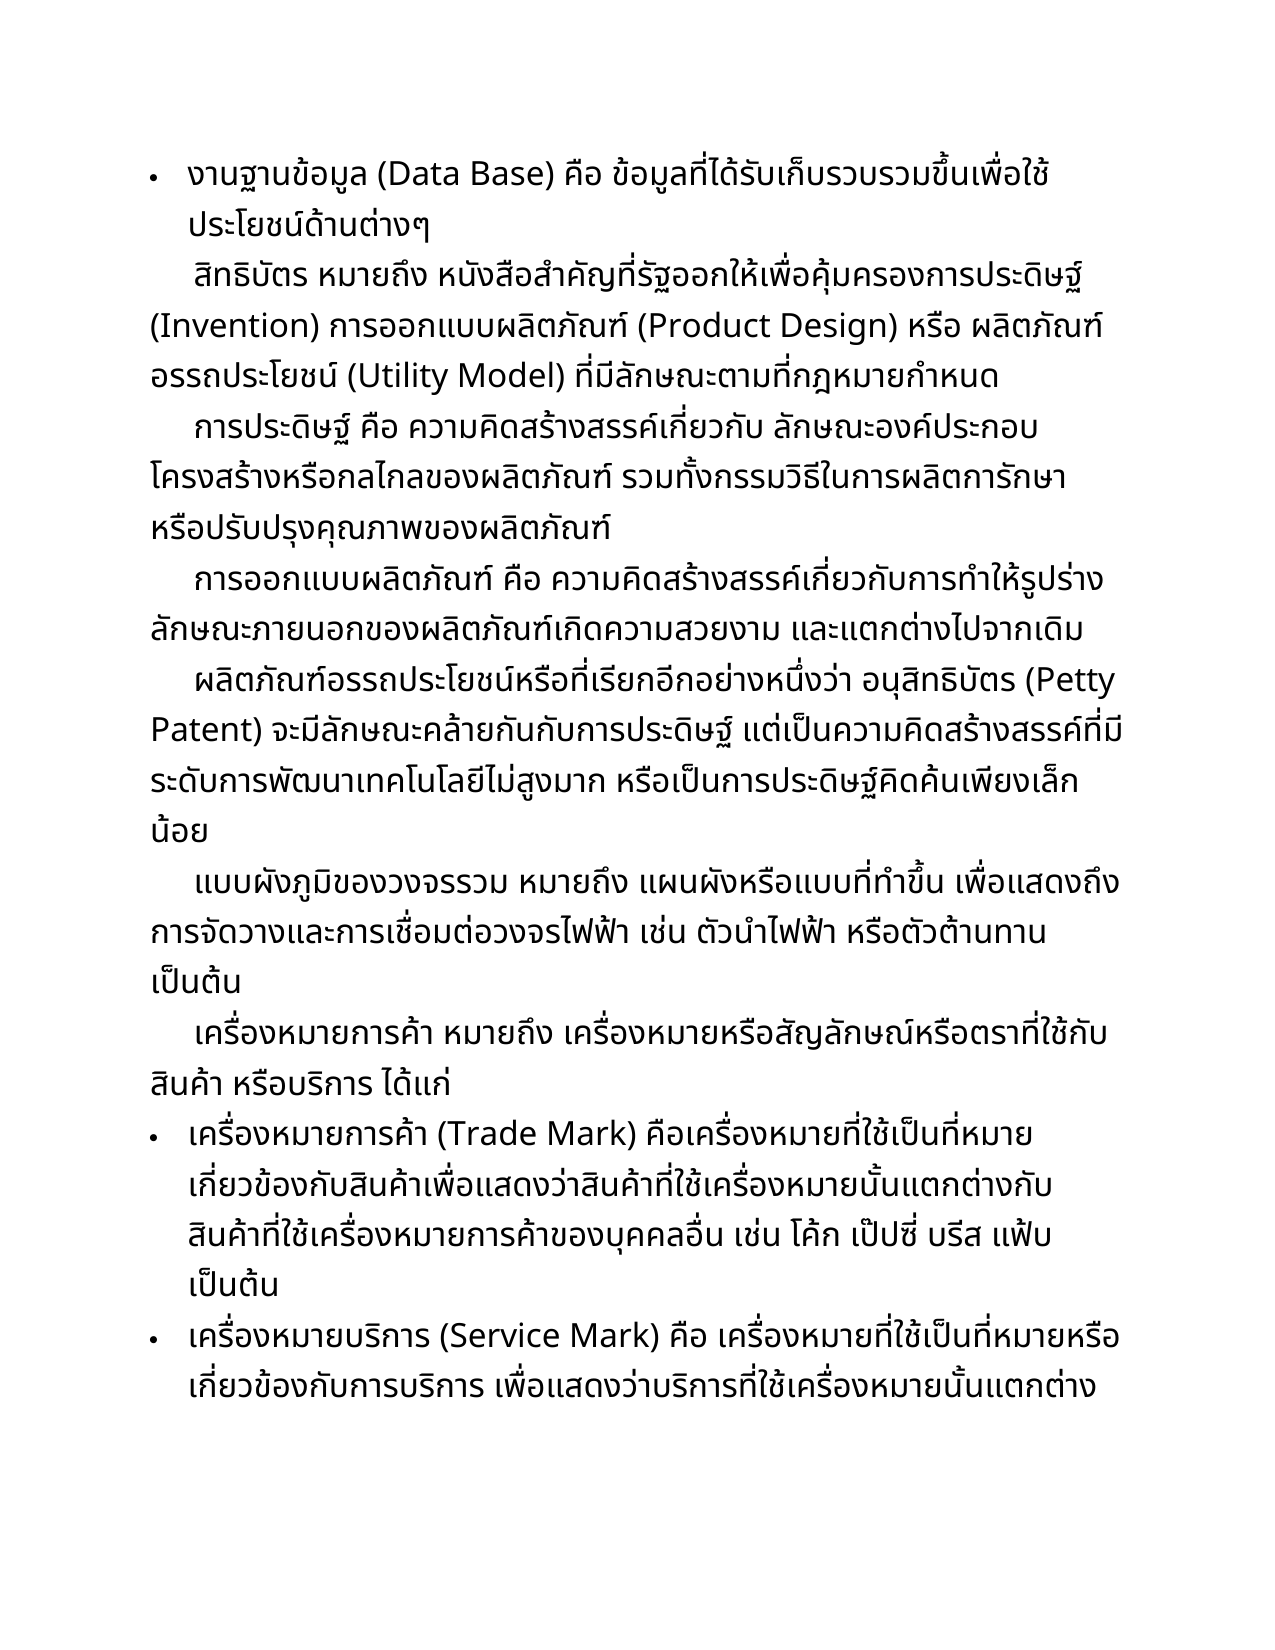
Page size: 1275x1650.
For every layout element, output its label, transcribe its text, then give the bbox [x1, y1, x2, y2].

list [150, 1312, 1125, 1413]
text ผลิตภัณฑ์อรรถประโยชน์หรือที่เรียกอีกอย่างหนึ่งว่า อนุสิทธิบัตร (Petty Patent) จะมีลักษณะคล้ายกันกับการประดิษฐ์ แต่เป็นความคิดสร้างสรรค์ที่มีระดับการพัฒนาเทคโนโลยีไม่สูงมาก หรือเป็นการประดิษฐ์คิดค้นเพียงเล็กน้อย [150, 655, 1125, 857]
text การประดิษฐ์ คือ ความคิดสร้างสรรค์เกี่ยวกับ ลักษณะองค์ประกอบ โครงสร้างหรือกลไกลของผลิตภัณฑ์ รวมทั้งกรรมวิธีในการผลิตการักษา หรือปรับปรุงคุณภาพของผลิตภัณฑ์ [150, 403, 1125, 554]
list งานฐานข้อมูล (Data Base) คือ ข้อมูลที่ได้รับเก็บรวบรวมขึ้นเพื่อใช้ประโยชน์ด้านต่างๆ [150, 150, 1125, 251]
text การออกแบบผลิตภัณฑ์ คือ ความคิดสร้างสรรค์เกี่ยวกับการทำให้รูปร่างลักษณะภายนอกของผลิตภัณฑ์เกิดความสวยงาม และแตกต่างไปจากเดิม [150, 554, 1125, 655]
text สิทธิบัตร หมายถึง หนังสือสำคัญที่รัฐออกให้เพื่อคุ้มครองการประดิษฐ์ (Invention) การออกแบบผลิตภัณฑ์ (Product Design) หรือ ผลิตภัณฑ์อรรถประโยชน์ (Utility Model) ที่มีลักษณะตามที่กฎหมายกำหนด [150, 251, 1125, 403]
text แบบผังภูมิของวงจรรวม หมายถึง แผนผังหรือแบบที่ทำขึ้น เพื่อแสดงถึงการจัดวางและการเชื่อมต่อวงจรไฟฟ้า เช่น ตัวนำไฟฟ้า หรือตัวต้านทาน เป็นต้น [150, 857, 1125, 1009]
text เครื่องหมายการค้า หมายถึง เครื่องหมายหรือสัญลักษณ์หรือตราที่ใช้กับสินค้า หรือบริการ ได้แก่ [150, 1009, 1125, 1110]
list เครื่องหมายการค้า (Trade Mark) คือเครื่องหมายที่ใช้เป็นที่หมายเกี่ยวข้องกับสินค้าเพื่อแสดงว่าสินค้าที่ใช้เครื่องหมายนั้นแตกต่างกับสินค้าที่ใช้เครื่องหมายการค้าของบุคคลอื่น เช่น โค้ก เป๊ปซี่ บรีส แฟ้บ เป็นต้น [150, 1110, 1125, 1312]
